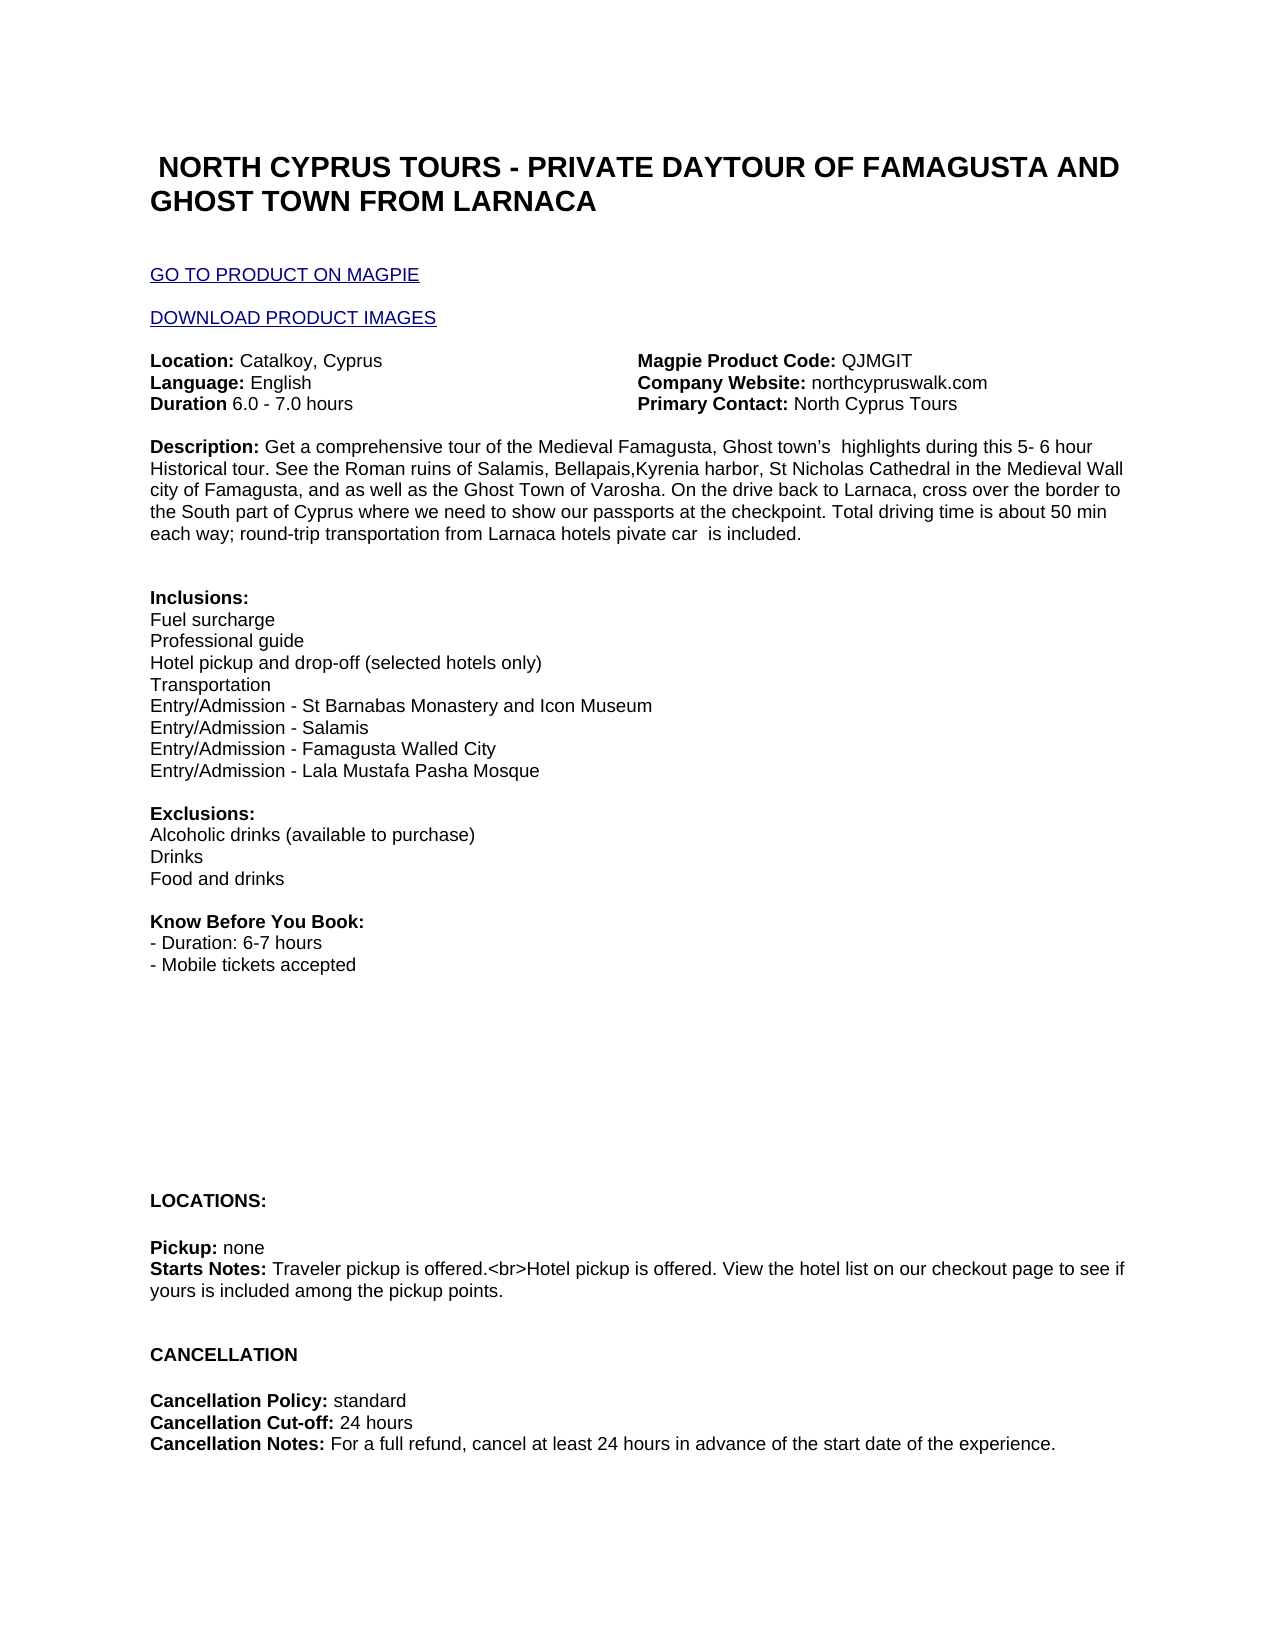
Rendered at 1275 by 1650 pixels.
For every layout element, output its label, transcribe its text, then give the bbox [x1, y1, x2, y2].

text Transportation [150, 673, 1125, 695]
text GO TO PRODUCT ON MAGPIE [150, 264, 1125, 285]
subtitle Locations: [150, 1190, 1125, 1212]
text Hotel pickup and drop-off (selected hotels only) [150, 652, 1125, 673]
table_header Location: Catalkoy, Cyprus Language: English Duration 6.0 - 7.0 hours [139, 350, 626, 414]
text Inclusions: [150, 587, 1125, 609]
text DOWNLOAD PRODUCT IMAGES [150, 307, 1125, 328]
text Professional guide [150, 630, 1125, 652]
text Fuel surcharge [150, 609, 1125, 630]
text - Duration: 6-7 hours [150, 932, 1125, 954]
text Cancellation Cut-off: 24 hours [150, 1411, 1125, 1433]
text Entry/Admission - Lala Mustafa Pasha Mosque [150, 759, 1125, 781]
text - Mobile tickets accepted [150, 954, 1125, 975]
text Know Before You Book: [150, 911, 1125, 932]
text Exclusions: [150, 803, 1125, 824]
text Food and drinks [150, 867, 1125, 889]
text Alcoholic drinks (available to purchase) [150, 824, 1125, 846]
subtitle North Cyprus Tours - Private DayTour of Famagusta and Ghost Town From Larnaca [150, 150, 1125, 217]
text Entry/Admission - Famagusta Walled City [150, 738, 1125, 759]
text Cancellation Notes: For a full refund, cancel at least 24 hours in advance of the start date of the experience. [150, 1433, 1125, 1454]
table_header Magpie Product Code: QJMGIT Company Website: northcypruswalk.com Primary Contact: North Cyprus Tours [626, 350, 1114, 414]
text Pickup: none [150, 1236, 1125, 1258]
text Entry/Admission - Salamis [150, 716, 1125, 738]
subtitle Cancellation [150, 1343, 1125, 1365]
text Entry/Admission - St Barnabas Monastery and Icon Museum [150, 695, 1125, 716]
text Starts Notes: Traveler pickup is offered.<br>Hotel pickup is offered. View the hotel list on our checkout page to see if yours is included among the pickup points. [150, 1258, 1125, 1301]
text Drinks [150, 846, 1125, 867]
text Cancellation Policy: standard [150, 1390, 1125, 1411]
text Description: Get a comprehensive tour of the Medieval Famagusta, Ghost town’s highlights during this 5- 6 hour Historical tour. See the Roman ruins of Salamis, Bellapais,Kyrenia harbor, St Nicholas Cathedral in the Medieval Wall city of Famagusta, and as well as the Ghost Town of Varosha. On the drive back to Larnaca, cross over the border to the South part of Cyprus where we need to show our passports at the checkpoint. Total driving time is about 50 min each way; round-trip transportation from Larnaca hotels pivate car is included. [150, 436, 1125, 544]
